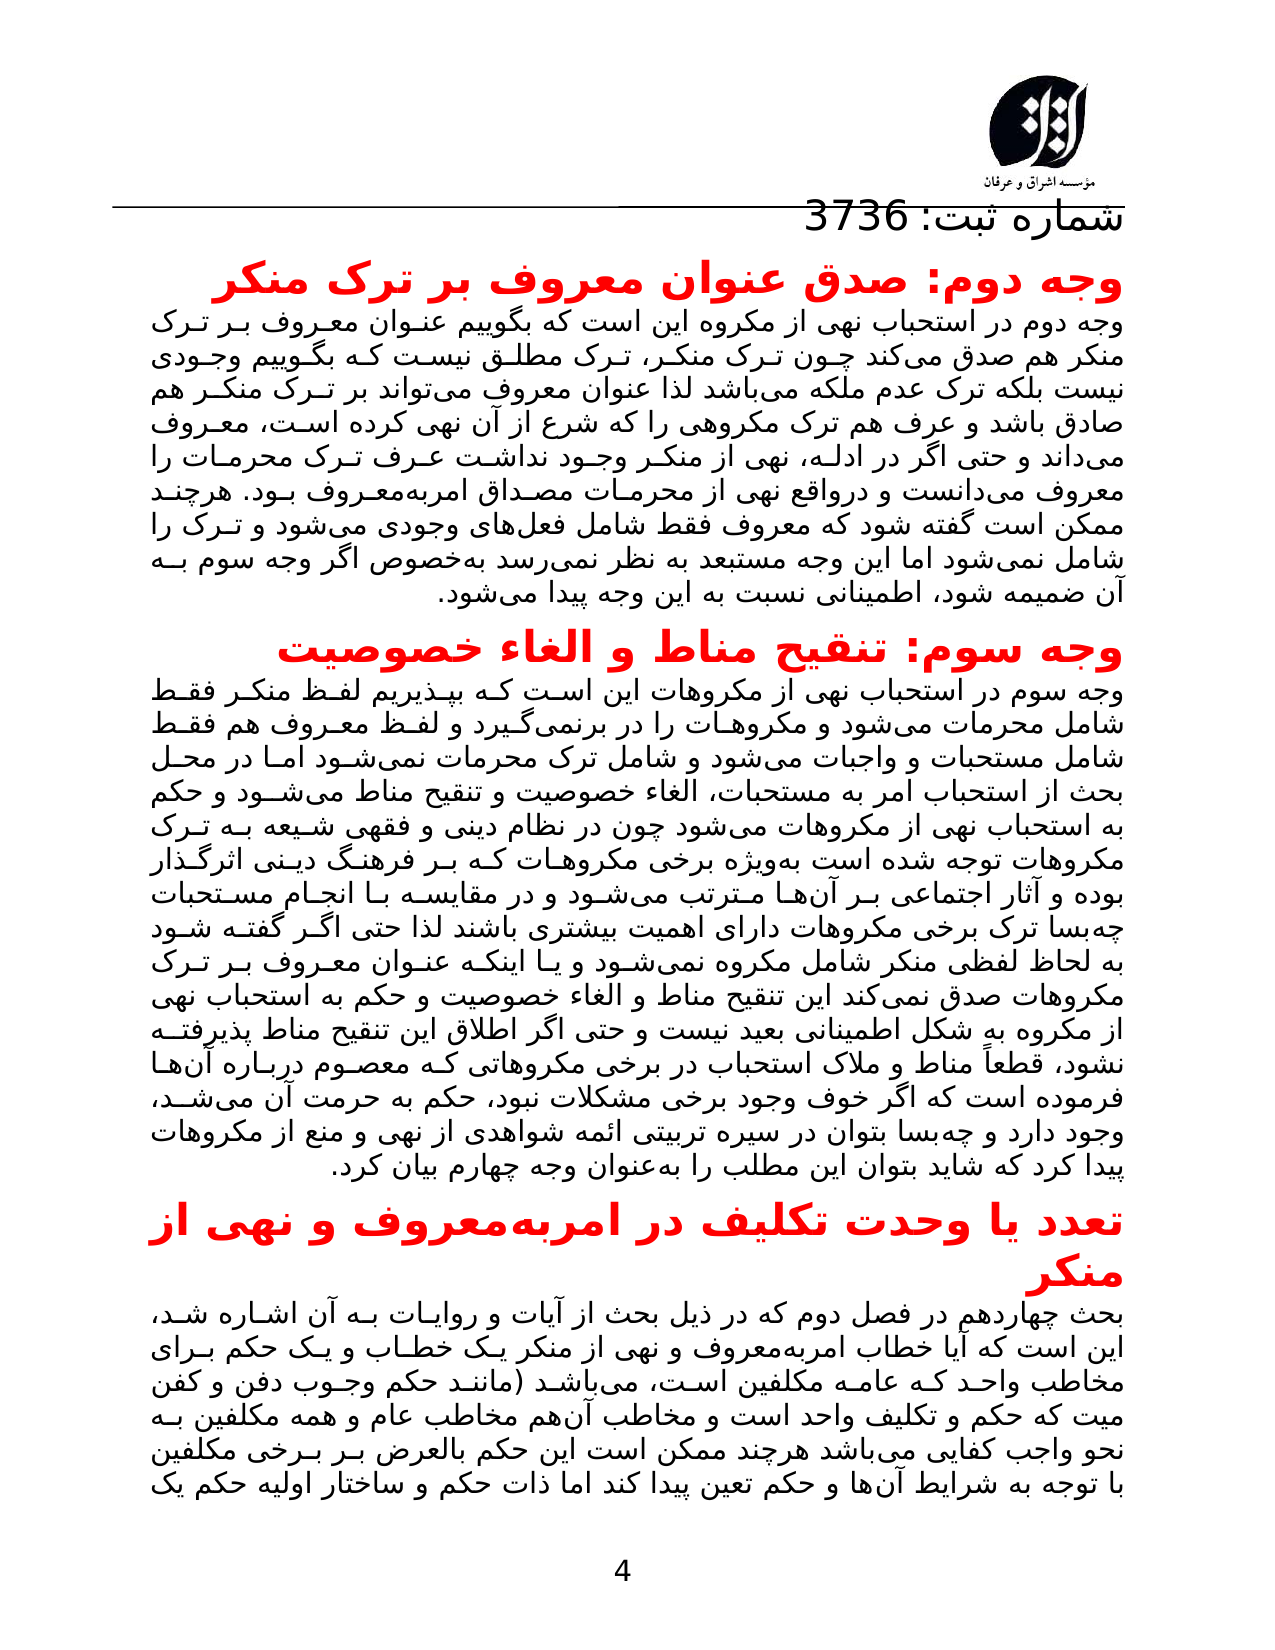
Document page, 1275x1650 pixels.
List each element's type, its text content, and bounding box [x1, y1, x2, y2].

text وجه سوم در استحباب نهی از مکروهات این است که بپذیریم لفظ منکر فقط شامل محرمات می‌شود و مکروهات را در بر‌نمی‌گیرد و لفظ معروف هم فقط شامل مستحبات و واجبات می‌شود و شامل ترک محرمات نمی‌شود اما در محل بحث از استحباب امر به مستحبات، الغاء خصوصیت و تنقیح مناط می‌شود و حکم به استحباب نهی از مکروهات می‌شود چون در نظام دینی و فقهی شیعه به ترک مکروهات توجه شده است به‌ویژه برخی مکروهات که بر فرهنگ دینی اثرگذار بوده و آثار اجتماعی بر آن‌ها مترتب می‌شود و در مقایسه با انجام مستحبات چه‌بسا ترک برخی مکروهات دارای اهمیت بیشتری باشند لذا حتی اگر گفته شود به لحاظ لفظی منکر شامل مکروه نمی‌شود و یا اینکه عنوان معروف بر ترک مکروهات صدق نمی‌کند این تنقیح مناط و الغاء خصوصیت و حکم به استحباب نهی از مکروه به شکل اطمینانی بعید نیست و حتی اگر اطلاق این تنقیح مناط پذیرفته نشود، قطعاً مناط و ملاک استحباب در برخی مکروهاتی که معصوم درباره آن‌ها فرموده است که اگر خوف وجود برخی مشکلات نبود، حکم به حرمت آن می‌شد، وجود دارد و چه‌بسا بتوان در سیره تربیتی ائمه شواهدی از نهی و منع از مکروهات پیدا کرد که شاید بتوان این مطلب را به‌عنوان وجه چهارم بیان کرد. [150, 673, 1125, 1182]
picture [980, 75, 1096, 192]
text وجه دوم در استحباب نهی از مکروه این است که بگوییم عنوان معروف بر ترک منکر هم صدق می‌کند چون ترک منکر، ترک مطلق نیست که بگوییم وجودی نیست بلکه ترک عدم ملکه می‌باشد لذا عنوان معروف می‌تواند بر ترک منکر هم صادق باشد و عرف هم ترک مکروهی را که شرع از آن نهی کرده است، معروف می‌داند و حتی اگر در ادله، نهی از منکر وجود نداشت عرف ترک محرمات را معروف می‌دانست و درواقع نهی از محرمات مصداق امربه‌معروف بود. هرچند ممکن است گفته شود که معروف فقط شامل فعل‌های وجودی می‌شود و ترک را شامل نمی‌شود اما این وجه مستبعد به نظر نمی‌رسد به‌خصوص اگر وجه سوم به آن ضمیمه شود، اطمینانی نسبت به این وجه پیدا می‌شود. [150, 304, 1125, 609]
subtitle تعدد یا وحدت تکلیف در امربه‌معروف و نهی از منکر [150, 1195, 1125, 1297]
subtitle وجه دوم: صدق عنوان معروف بر ترک منکر [150, 253, 1125, 304]
subtitle وجه سوم: تنقیح مناط و الغاء خصوصیت [150, 622, 1125, 673]
